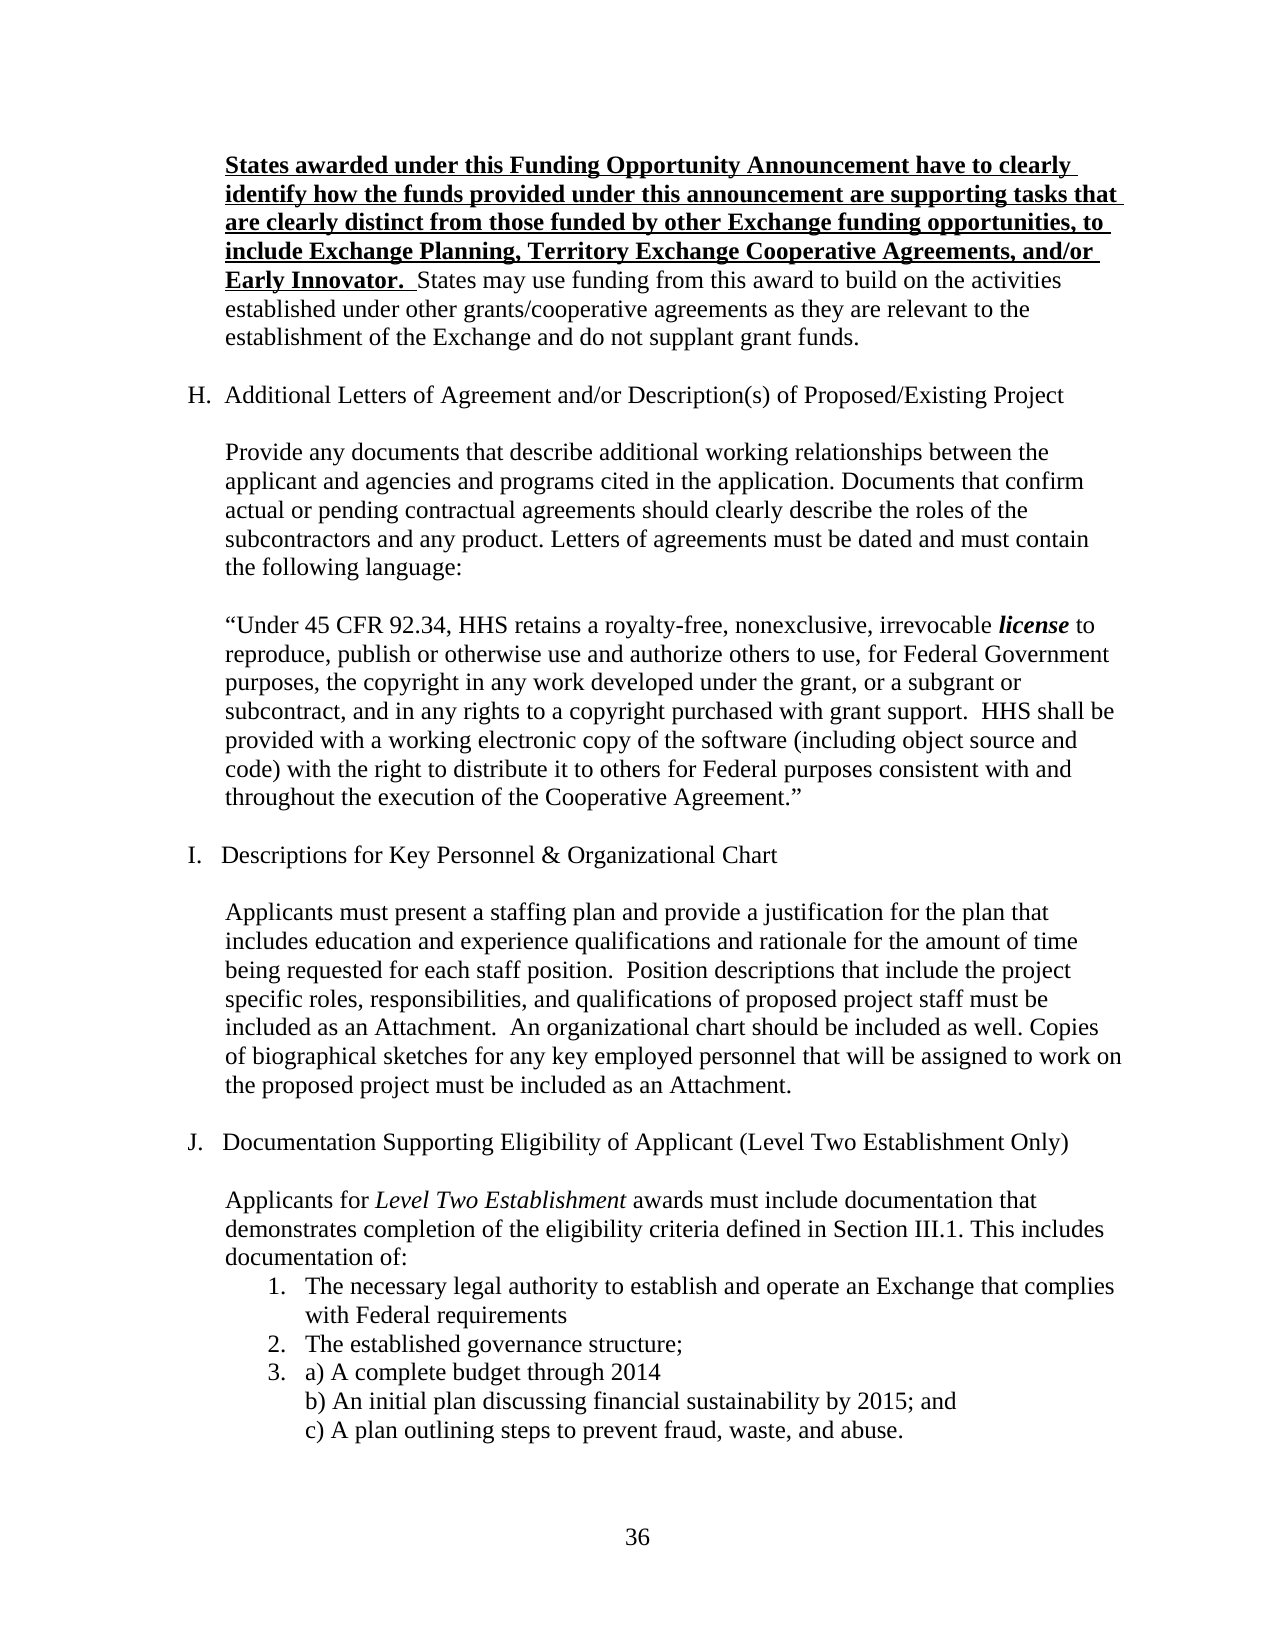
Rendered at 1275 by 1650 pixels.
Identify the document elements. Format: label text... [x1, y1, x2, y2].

subtitle I. Descriptions for Key Personnel & Organizational Chart [187, 840, 1125, 869]
text Applicants must present a staffing plan and provide a justification for the plan that includes education and experience qualifications and rationale for the amount of time being requested for each staff position. Position descriptions that include the project specific roles, responsibilities, and qualifications of proposed project staff must be included as an Attachment. An organizational chart should be included as well. Copies of biographical sketches for any key employed personnel that will be assigned to work on the proposed project must be included as an Attachment. [225, 897, 1125, 1099]
subtitle H. Additional Letters of Agreement and/or Description(s) of Proposed/Existing Project [187, 380, 1125, 409]
list a) A complete budget through 2014 b) An initial plan discussing financial sustainability by 2015; and c) A plan outlining steps to prevent fraud, waste, and abuse. [267, 1357, 1125, 1444]
text Provide any documents that describe additional working relationships between the applicant and agencies and programs cited in the application. Documents that confirm actual or pending contractual agreements should clearly describe the roles of the subcontractors and any product. Letters of agreements must be dated and must contain the following language: [225, 437, 1125, 581]
text Applicants for Level Two Establishment awards must include documentation that demonstrates completion of the eligibility criteria defined in Section III.1. This includes documentation of: [225, 1185, 1125, 1271]
text “Under 45 CFR 92.34, HHS retains a royalty-free, nonexclusive, irrevocable license to reproduce, publish or otherwise use and authorize others to use, for Federal Government purposes, the copyright in any work developed under the grant, or a subgrant or subcontract, and in any rights to a copyright purchased with grant support. HHS shall be provided with a working electronic copy of the software (including object source and code) with the right to distribute it to others for Federal purposes consistent with and throughout the execution of the Cooperative Agreement.” [225, 610, 1125, 811]
list The necessary legal authority to establish and operate an Exchange that complies with Federal requirements [267, 1271, 1125, 1329]
text J. Documentation Supporting Eligibility of Applicant (Level Two Establishment Only) [187, 1127, 1125, 1156]
text States awarded under this Funding Opportunity Announcement have to clearly identify how the funds provided under this announcement are supporting tasks that are clearly distinct from those funded by other Exchange funding opportunities, to include Exchange Planning, Territory Exchange Cooperative Agreements, and/or Early Innovator. States may use funding from this award to build on the activities established under other grants/cooperative agreements as they are relevant to the establishment of the Exchange and do not supplant grant funds. [225, 150, 1125, 351]
list The established governance structure; [267, 1329, 1125, 1357]
